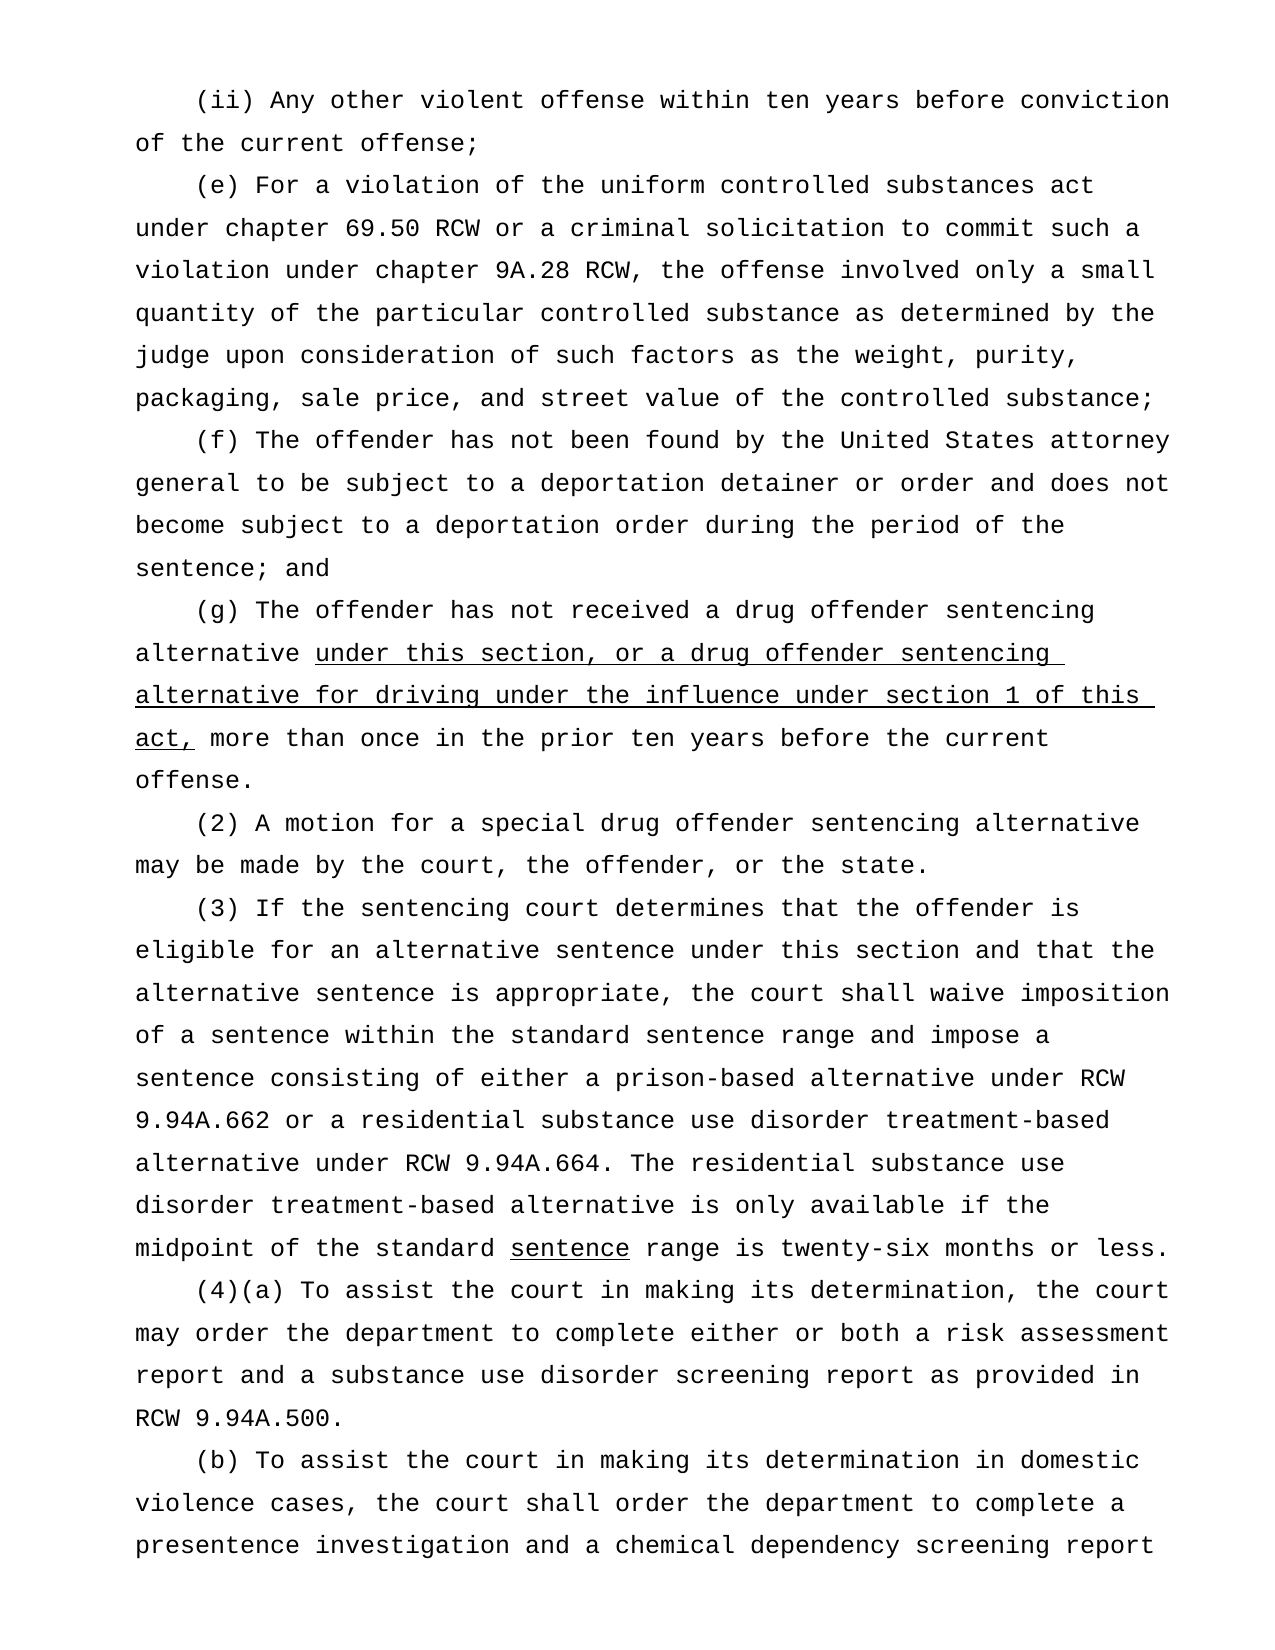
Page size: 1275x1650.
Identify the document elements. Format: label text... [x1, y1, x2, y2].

text (ii) Any other violent offense within ten years before conviction of the current offense; [135, 75, 1170, 160]
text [135, 1435, 1170, 1562]
text (f) The offender has not been found by the United States attorney general to be subject to a deportation detainer or order and does not become subject to a deportation order during the period of the sentence; and [135, 415, 1170, 585]
text (3) If the sentencing court determines that the offender is eligible for an alternative sentence under this section and that the alternative sentence is appropriate, the court shall waive imposition of a sentence within the standard sentence range and impose a sentence consisting of either a prison-based alternative under RCW 9.94A.662 or a residential substance use disorder treatment-based alternative under RCW 9.94A.664. The residential substance use disorder treatment-based alternative is only available if the midpoint of the standard sentence range is twenty-six months or less. [135, 882, 1170, 1265]
text (g) The offender has not received a drug offender sentencing alternative under this section, or a drug offender sentencing alternative for driving under the influence under section 1 of this act, more than once in the prior ten years before the current offense. [135, 585, 1170, 797]
text (e) For a violation of the uniform controlled substances act under chapter 69.50 RCW or a criminal solicitation to commit such a violation under chapter 9A.28 RCW, the offense involved only a small quantity of the particular controlled substance as determined by the judge upon consideration of such factors as the weight, purity, packaging, sale price, and street value of the controlled substance; [135, 160, 1170, 415]
text (2) A motion for a special drug offender sentencing alternative may be made by the court, the offender, or the state. [135, 797, 1170, 882]
text (4)(a) To assist the court in making its determination, the court may order the department to complete either or both a risk assessment report and a substance use disorder screening report as provided in RCW 9.94A.500. [135, 1265, 1170, 1435]
